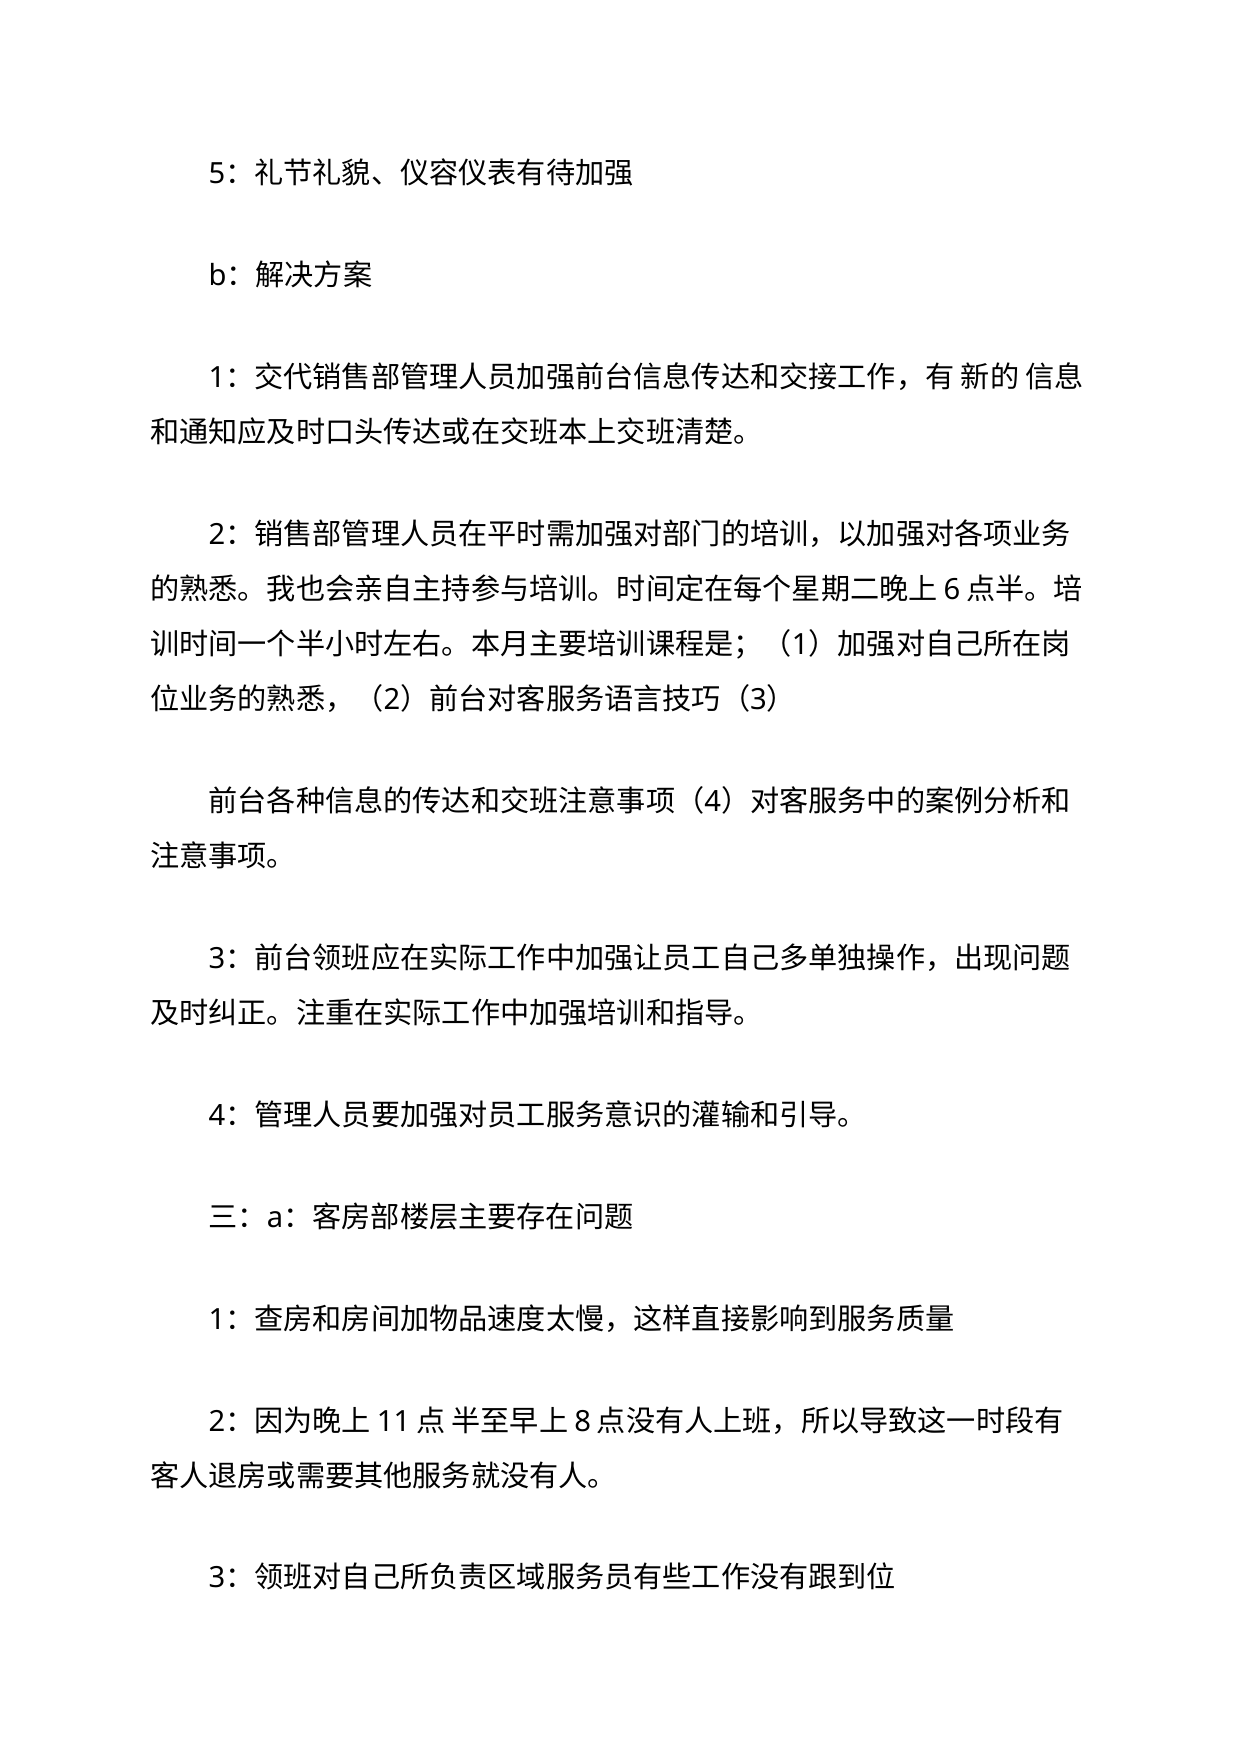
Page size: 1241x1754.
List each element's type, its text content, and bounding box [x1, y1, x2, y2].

text 4：管理人员要加强对员工服务意识的灌输和引导。 [150, 1091, 1090, 1134]
text 1：查房和房间加物品速度太慢，这样直接影响到服务质量 [150, 1295, 1090, 1338]
text 2：因为晚上11点 半至早上8点没有人上班，所以导致这一时段有客人退房或需要其他服务就没有人。 [150, 1397, 1090, 1494]
text 2：销售部管理人员在平时需加强对部门的培训，以加强对各项业务的熟悉。我也会亲自主持参与培训。时间定在每个星期二晚上6点半。培训时间一个半小时左右。本月主要培训课程是；（1）加强对自己所在岗位业务的熟悉，（2）前台对客服务语言技巧（3） [150, 511, 1090, 718]
text 1：交代销售部管理人员加强前台信息传达和交接工作，有 新的 信息和通知应及时口头传达或在交班本上交班清楚。 [150, 354, 1090, 451]
text 3：前台领班应在实际工作中加强让员工自己多单独操作，出现问题及时纠正。注重在实际工作中加强培训和指导。 [150, 934, 1090, 1032]
text 三：a：客房部楼层主要存在问题 [150, 1193, 1090, 1236]
text b：解决方案 [150, 252, 1090, 294]
text 3：领班对自己所负责区域服务员有些工作没有跟到位 [150, 1554, 1090, 1596]
text 前台各种信息的传达和交班注意事项（4）对客服务中的案例分析和注意事项。 [150, 778, 1090, 875]
text 5：礼节礼貌、仪容仪表有待加强 [150, 150, 1090, 192]
